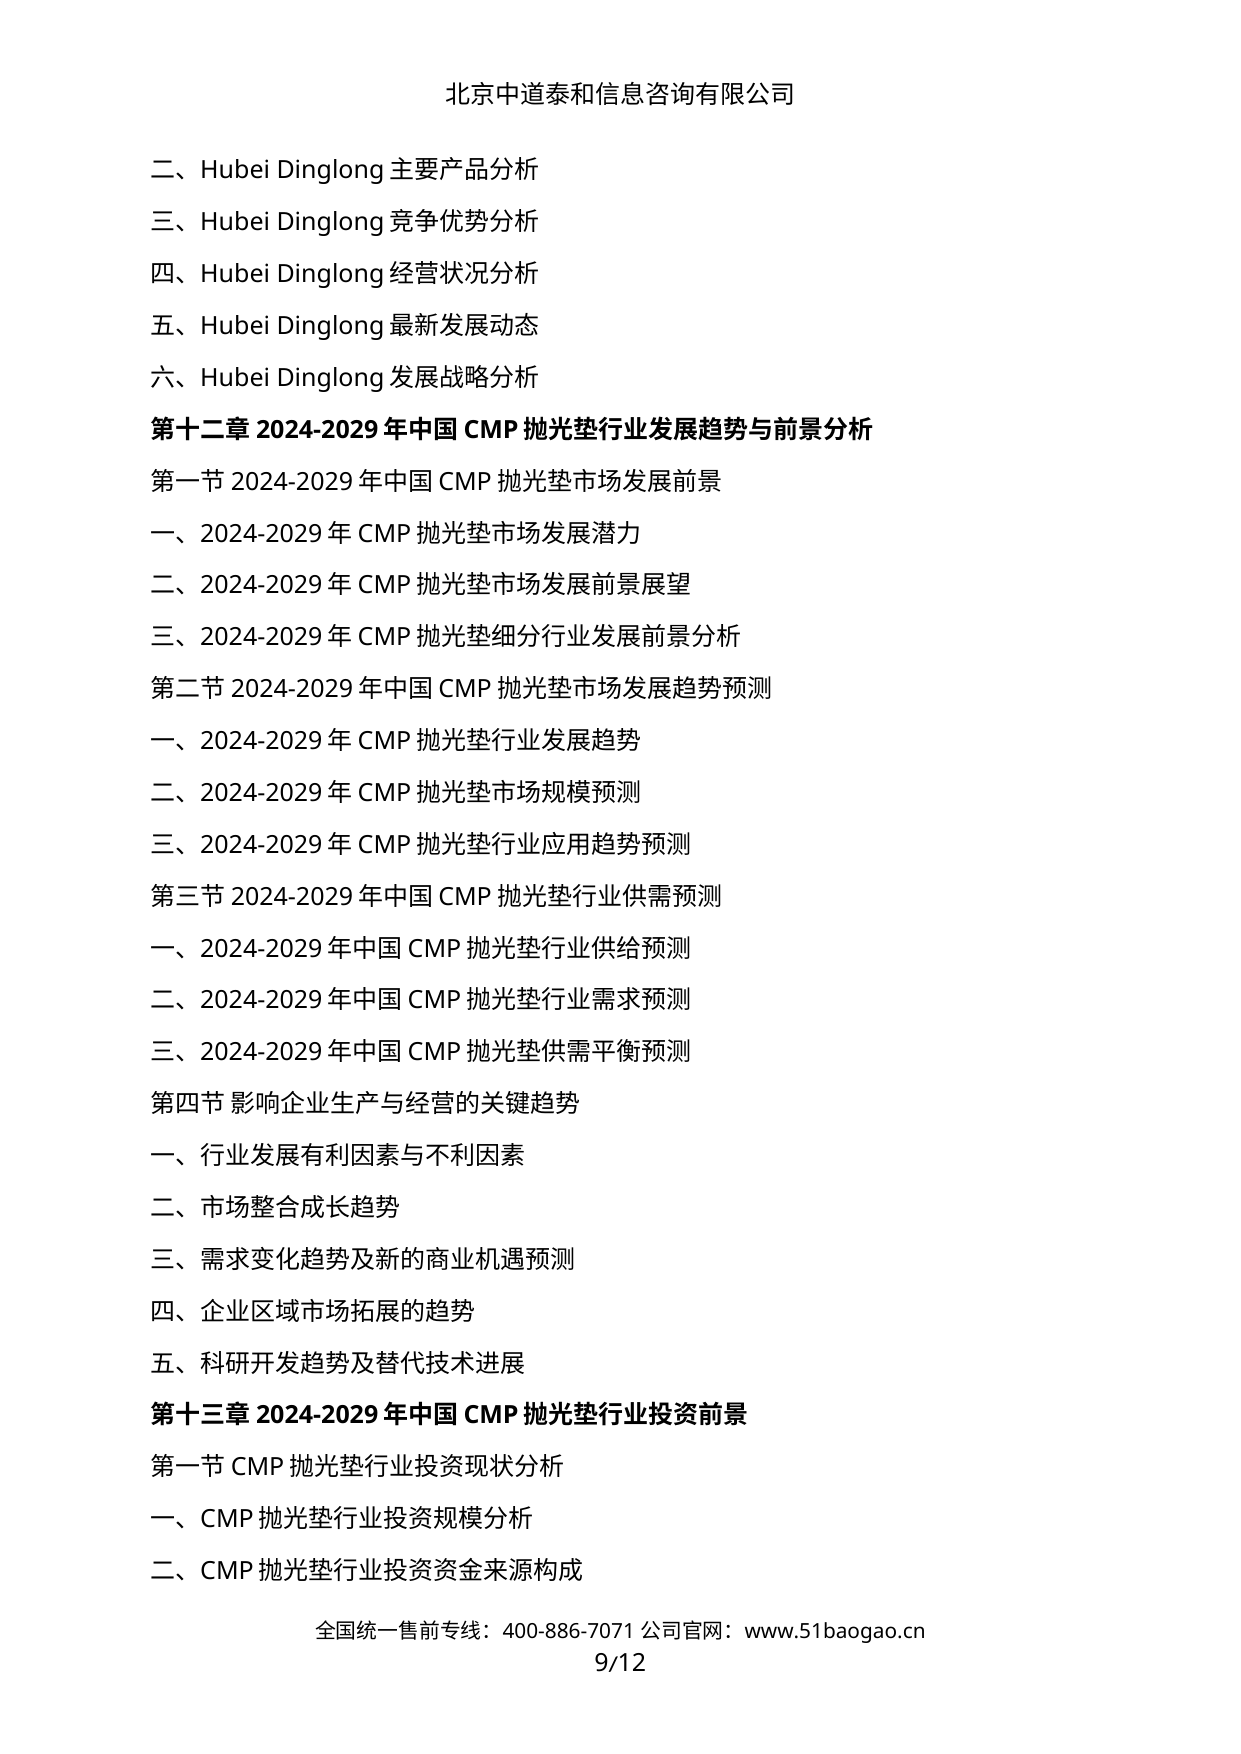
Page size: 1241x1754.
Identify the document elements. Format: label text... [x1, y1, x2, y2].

text 五、Hubei Dinglong最新发展动态 [150, 306, 1090, 342]
text 二、CMP抛光垫行业投资资金来源构成 [150, 1551, 1090, 1587]
text 二、Hubei Dinglong主要产品分析 [150, 150, 1090, 186]
text 一、2024-2029年CMP抛光垫市场发展潜力 [150, 513, 1090, 549]
text 第三节 2024-2029年中国CMP抛光垫行业供需预测 [150, 876, 1090, 912]
text 一、2024-2029年中国CMP抛光垫行业供给预测 [150, 928, 1090, 964]
text 六、Hubei Dinglong发展战略分析 [150, 357, 1090, 394]
text 三、2024-2029年CMP抛光垫细分行业发展前景分析 [150, 617, 1090, 653]
text 第二节 2024-2029年中国CMP抛光垫市场发展趋势预测 [150, 669, 1090, 705]
text 四、Hubei Dinglong经营状况分析 [150, 254, 1090, 290]
text 二、2024-2029年中国CMP抛光垫行业需求预测 [150, 980, 1090, 1016]
text 二、市场整合成长趋势 [150, 1187, 1090, 1224]
text 一、CMP抛光垫行业投资规模分析 [150, 1499, 1090, 1535]
text 四、企业区域市场拓展的趋势 [150, 1291, 1090, 1327]
text 二、2024-2029年CMP抛光垫市场发展前景展望 [150, 565, 1090, 601]
text 一、2024-2029年CMP抛光垫行业发展趋势 [150, 721, 1090, 757]
text 三、2024-2029年CMP抛光垫行业应用趋势预测 [150, 824, 1090, 861]
text 五、科研开发趋势及替代技术进展 [150, 1343, 1090, 1379]
text 第十二章 2024-2029年中国CMP抛光垫行业发展趋势与前景分析 [150, 409, 1090, 446]
text 三、需求变化趋势及新的商业机遇预测 [150, 1239, 1090, 1276]
text 三、Hubei Dinglong竞争优势分析 [150, 202, 1090, 238]
text 第一节 CMP抛光垫行业投资现状分析 [150, 1447, 1090, 1483]
text 一、行业发展有利因素与不利因素 [150, 1136, 1090, 1172]
text 第一节 2024-2029年中国CMP抛光垫市场发展前景 [150, 461, 1090, 497]
text 三、2024-2029年中国CMP抛光垫供需平衡预测 [150, 1032, 1090, 1068]
text 第四节 影响企业生产与经营的关键趋势 [150, 1084, 1090, 1120]
text 二、2024-2029年CMP抛光垫市场规模预测 [150, 772, 1090, 809]
text 第十三章 2024-2029年中国CMP抛光垫行业投资前景 [150, 1395, 1090, 1431]
